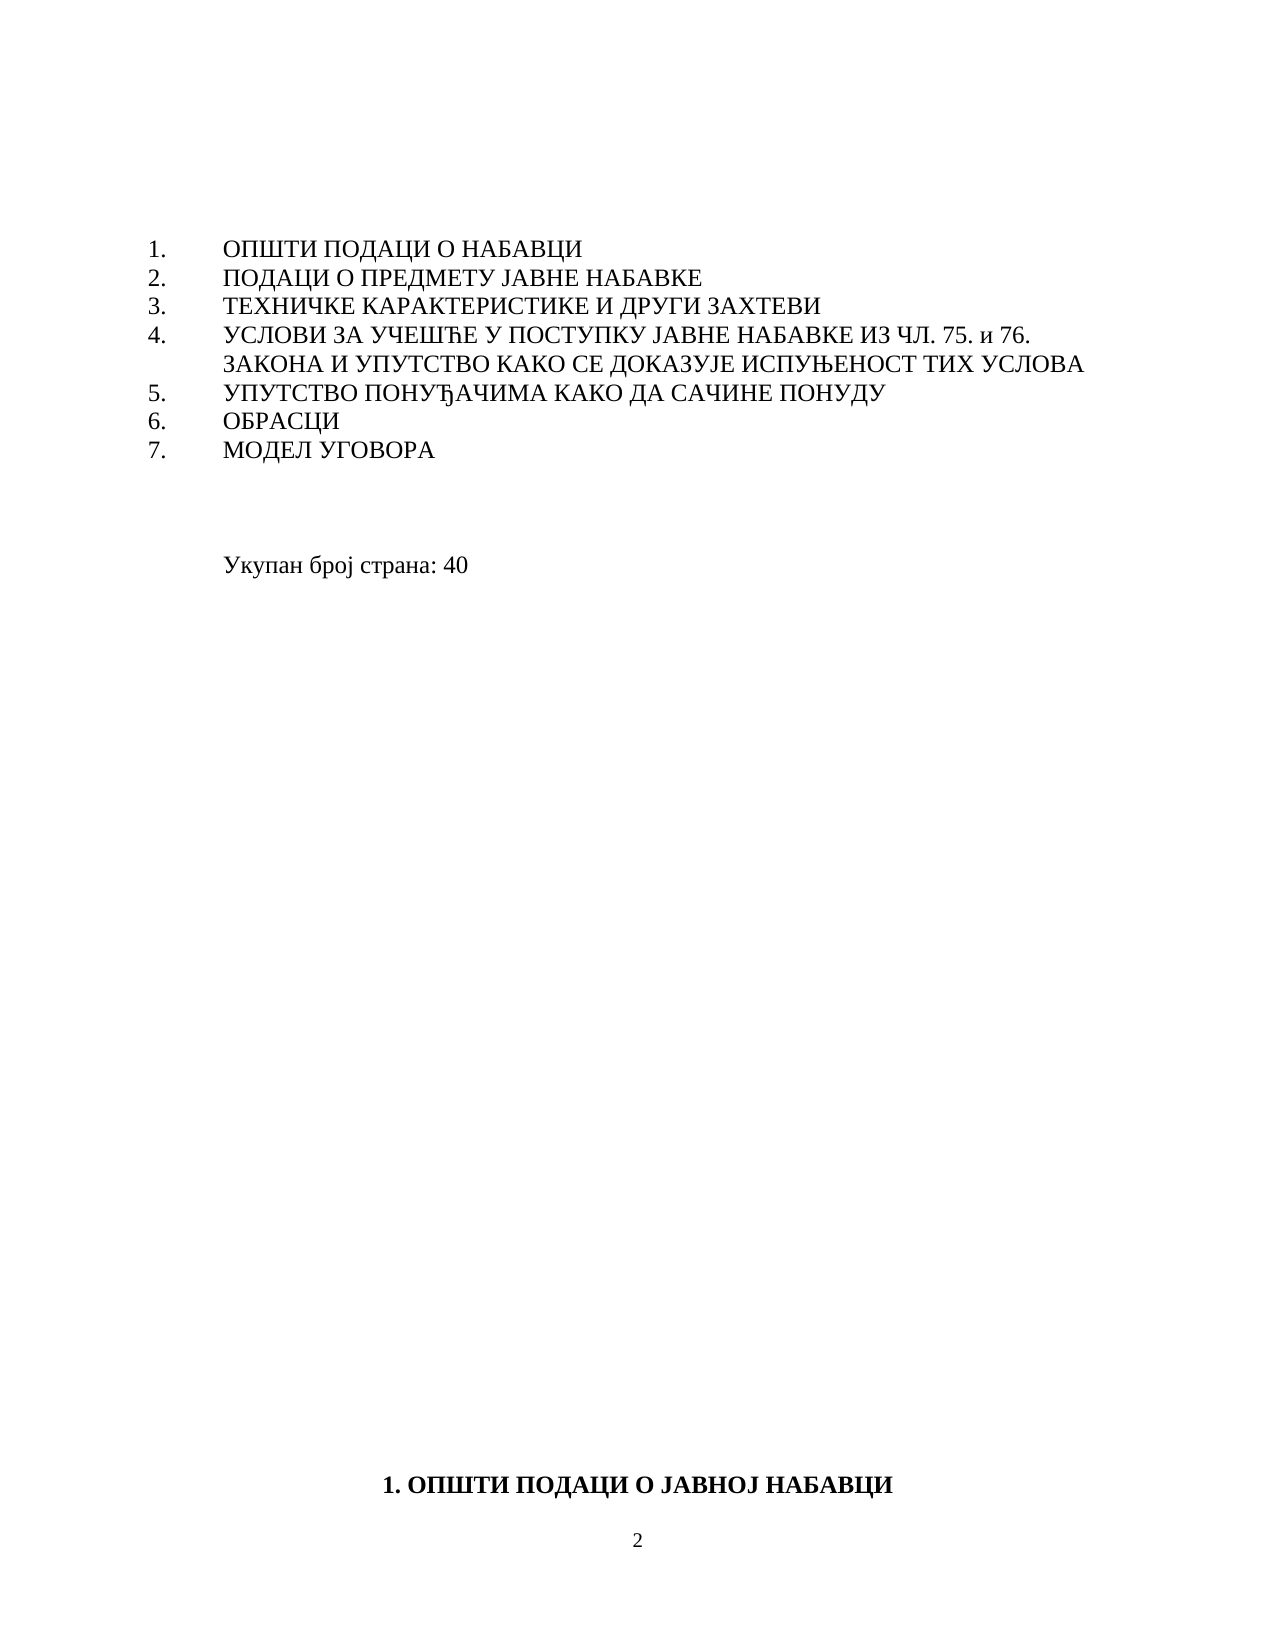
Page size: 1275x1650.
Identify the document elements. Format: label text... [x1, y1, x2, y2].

text Укупан број страна: 40 [148, 550, 1127, 579]
text 2. ПОДАЦИ О ПРЕДМЕТУ ЈАВНЕ НАБАВКЕ [148, 263, 1127, 291]
text 7. МОДЕЛ УГОВОРА [148, 435, 1127, 464]
text 5. УПУТСТВО ПОНУЂАЧИМА КАКО ДА САЧИНЕ ПОНУДУ [148, 378, 1127, 406]
text 3. ТЕХНИЧКЕ КАРАКТЕРИСТИКЕ И ДРУГИ ЗАХТЕВИ [148, 291, 1127, 320]
text ЗАКОНА И УПУТСТВО КАКО СЕ ДОКАЗУЈЕ ИСПУЊЕНОСТ ТИХ УСЛОВА [148, 349, 1127, 378]
text 4. УСЛОВИ ЗА УЧЕШЋЕ У ПОСТУПКУ ЈАВНЕ НАБАВКЕ ИЗ ЧЛ. 75. и 76. [148, 320, 1127, 349]
text 1. ОПШТИ ПОДАЦИ О ЈАВНОЈ НАБАВЦИ [148, 1470, 1127, 1499]
text 1. ОПШТИ ПОДАЦИ О НАБАВЦИ [148, 234, 1127, 263]
text 6. ОБРАСЦИ [148, 406, 1127, 435]
